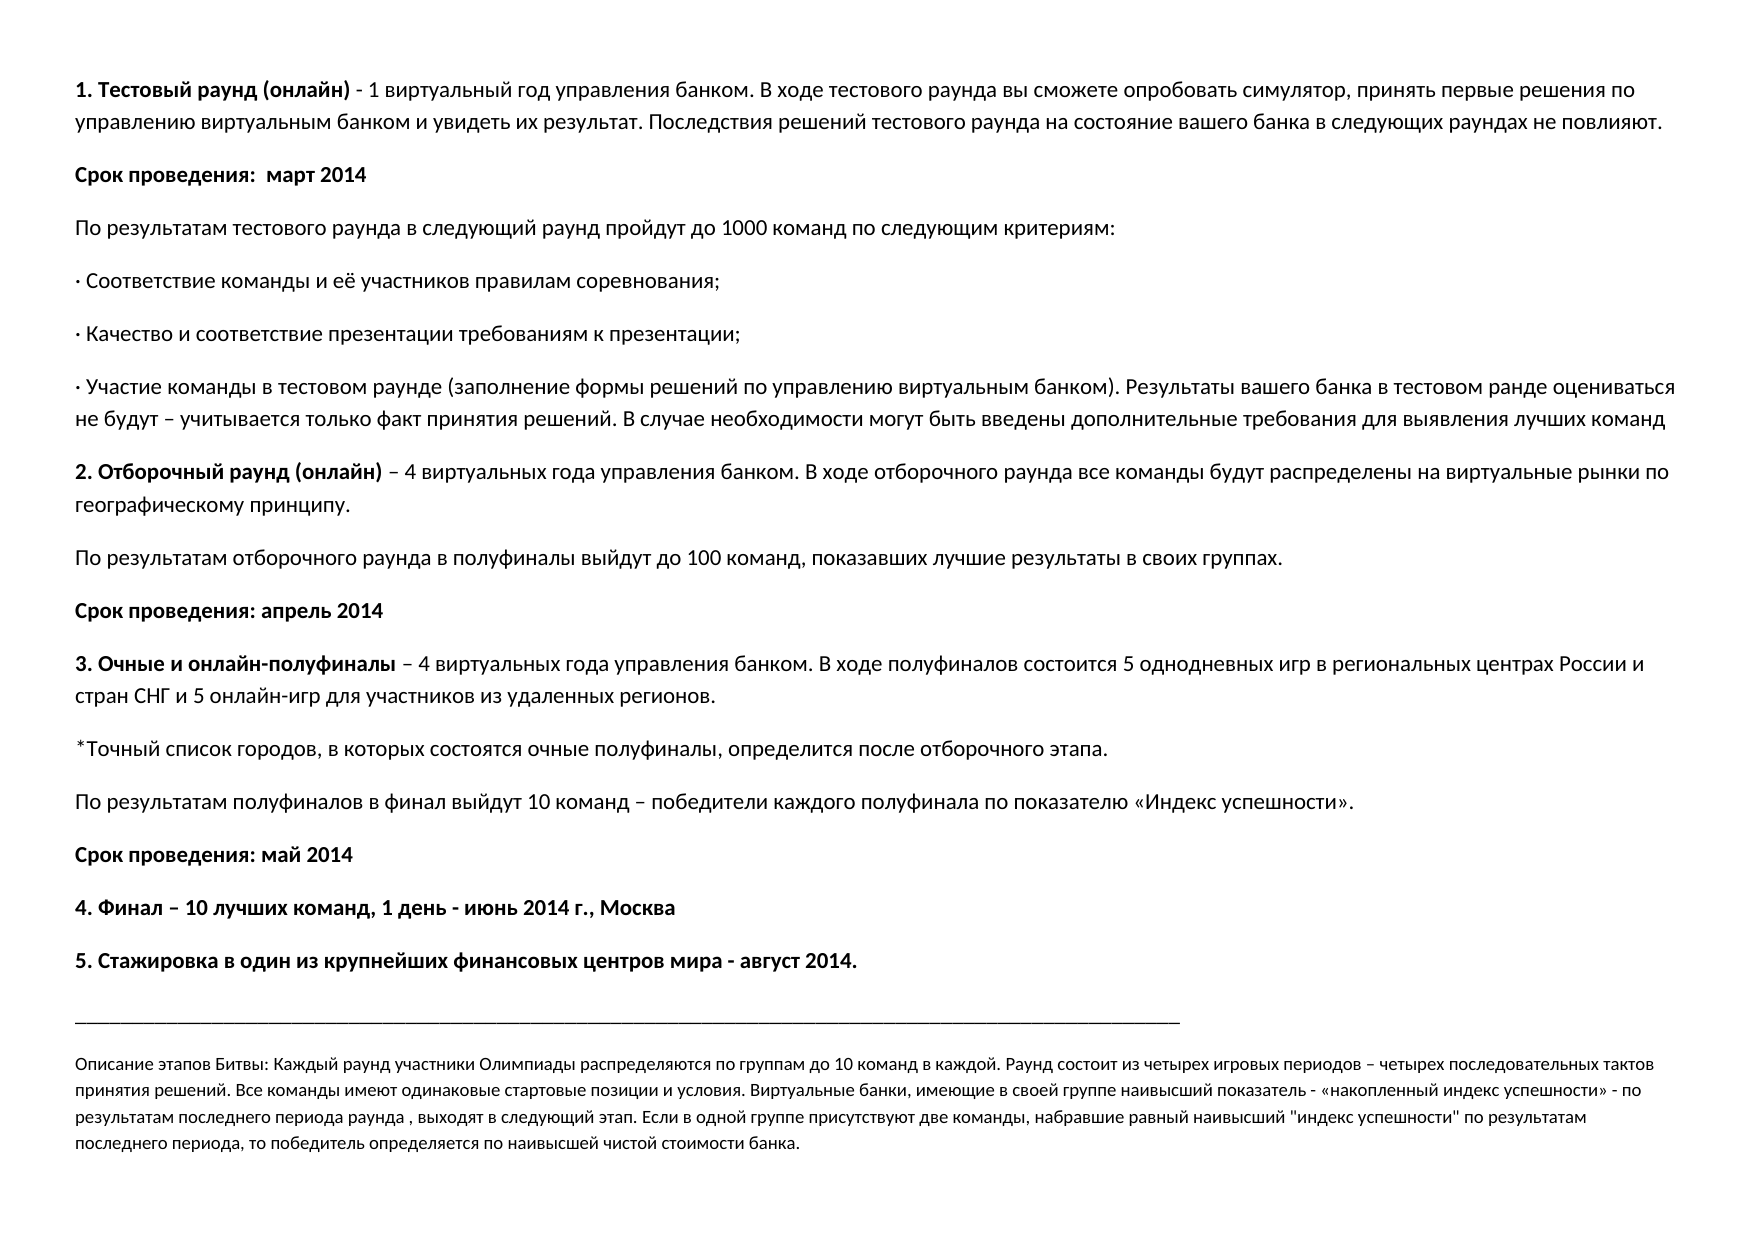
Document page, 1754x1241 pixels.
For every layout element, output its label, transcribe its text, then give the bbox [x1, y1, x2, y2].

text Срок проведения: апрель 2014 [75, 596, 1679, 624]
text · Соответствие команды и её участников правилам соревнования; [75, 266, 1679, 294]
text 5. Стажировка в один из крупнейших финансовых центров мира - август 2014. [75, 946, 1679, 974]
text Срок проведения: март 2014 [75, 160, 1679, 188]
text *Точный список городов, в которых состоятся очные полуфиналы, определится после отборочного этапа. [75, 734, 1679, 762]
text 2. Отборочный раунд (онлайн) – 4 виртуальных года управления банком. В ходе отборочного раунда все команды будут распределены на виртуальные рынки по географическому принципу. [75, 457, 1679, 518]
text По результатам тестового раунда в следующий раунд пройдут до 1000 команд по следующим критериям: [75, 213, 1679, 241]
text · Качество и соответствие презентации требованиям к презентации; [75, 319, 1679, 347]
text 1. Тестовый раунд (онлайн) - 1 виртуальный год управления банком. В ходе тестового раунда вы сможете опробовать симулятор, принять первые решения по управлению виртуальным банком и увидеть их результат. Последствия решений тестового раунда на состояние вашего банка в следующих раундах не повлияют. [75, 75, 1679, 135]
text По результатам полуфиналов в финал выйдут 10 команд – победители каждого полуфинала по показателю «Индекс успешности». [75, 787, 1679, 815]
text 3. Очные и онлайн-полуфиналы – 4 виртуальных года управления банком. В ходе полуфиналов состоится 5 однодневных игр в региональных центрах России и стран СНГ и 5 онлайн-игр для участников из удаленных регионов. [75, 649, 1679, 709]
text · Участие команды в тестовом раунде (заполнение формы решений по управлению виртуальным банком). Результаты вашего банка в тестовом ранде оцениваться не будут – учитывается только факт принятия решений. В случае необходимости могут быть введены дополнительные требования для выявления лучших команд [75, 372, 1679, 432]
text Срок проведения: май 2014 [75, 840, 1679, 868]
text По результатам отборочного раунда в полуфиналы выйдут до 100 команд, показавших лучшие результаты в своих группах. [75, 543, 1679, 571]
text Описание этапов Битвы: Каждый раунд участники Олимпиады распределяются по группам до 10 команд в каждой. Раунд состоит из четырех игровых периодов – четырех последовательных тактов принятия решений. Все команды имеют одинаковые стартовые позиции и условия. Виртуальные банки, имеющие в своей группе наивысший показатель - «накопленный индекс успешности» - по результатам последнего периода раунда , выходят в следующий этап. Если в одной группе присутствуют две команды, набравшие равный наивысший "индекс успешности" по результатам последнего периода, то победитель определяется по наивысшей чистой стоимости банка. [75, 1052, 1679, 1154]
text _________________________________________________________________________________________________ [75, 999, 1679, 1027]
text 4. Финал – 10 лучших команд, 1 день - июнь 2014 г., Москва [75, 893, 1679, 921]
